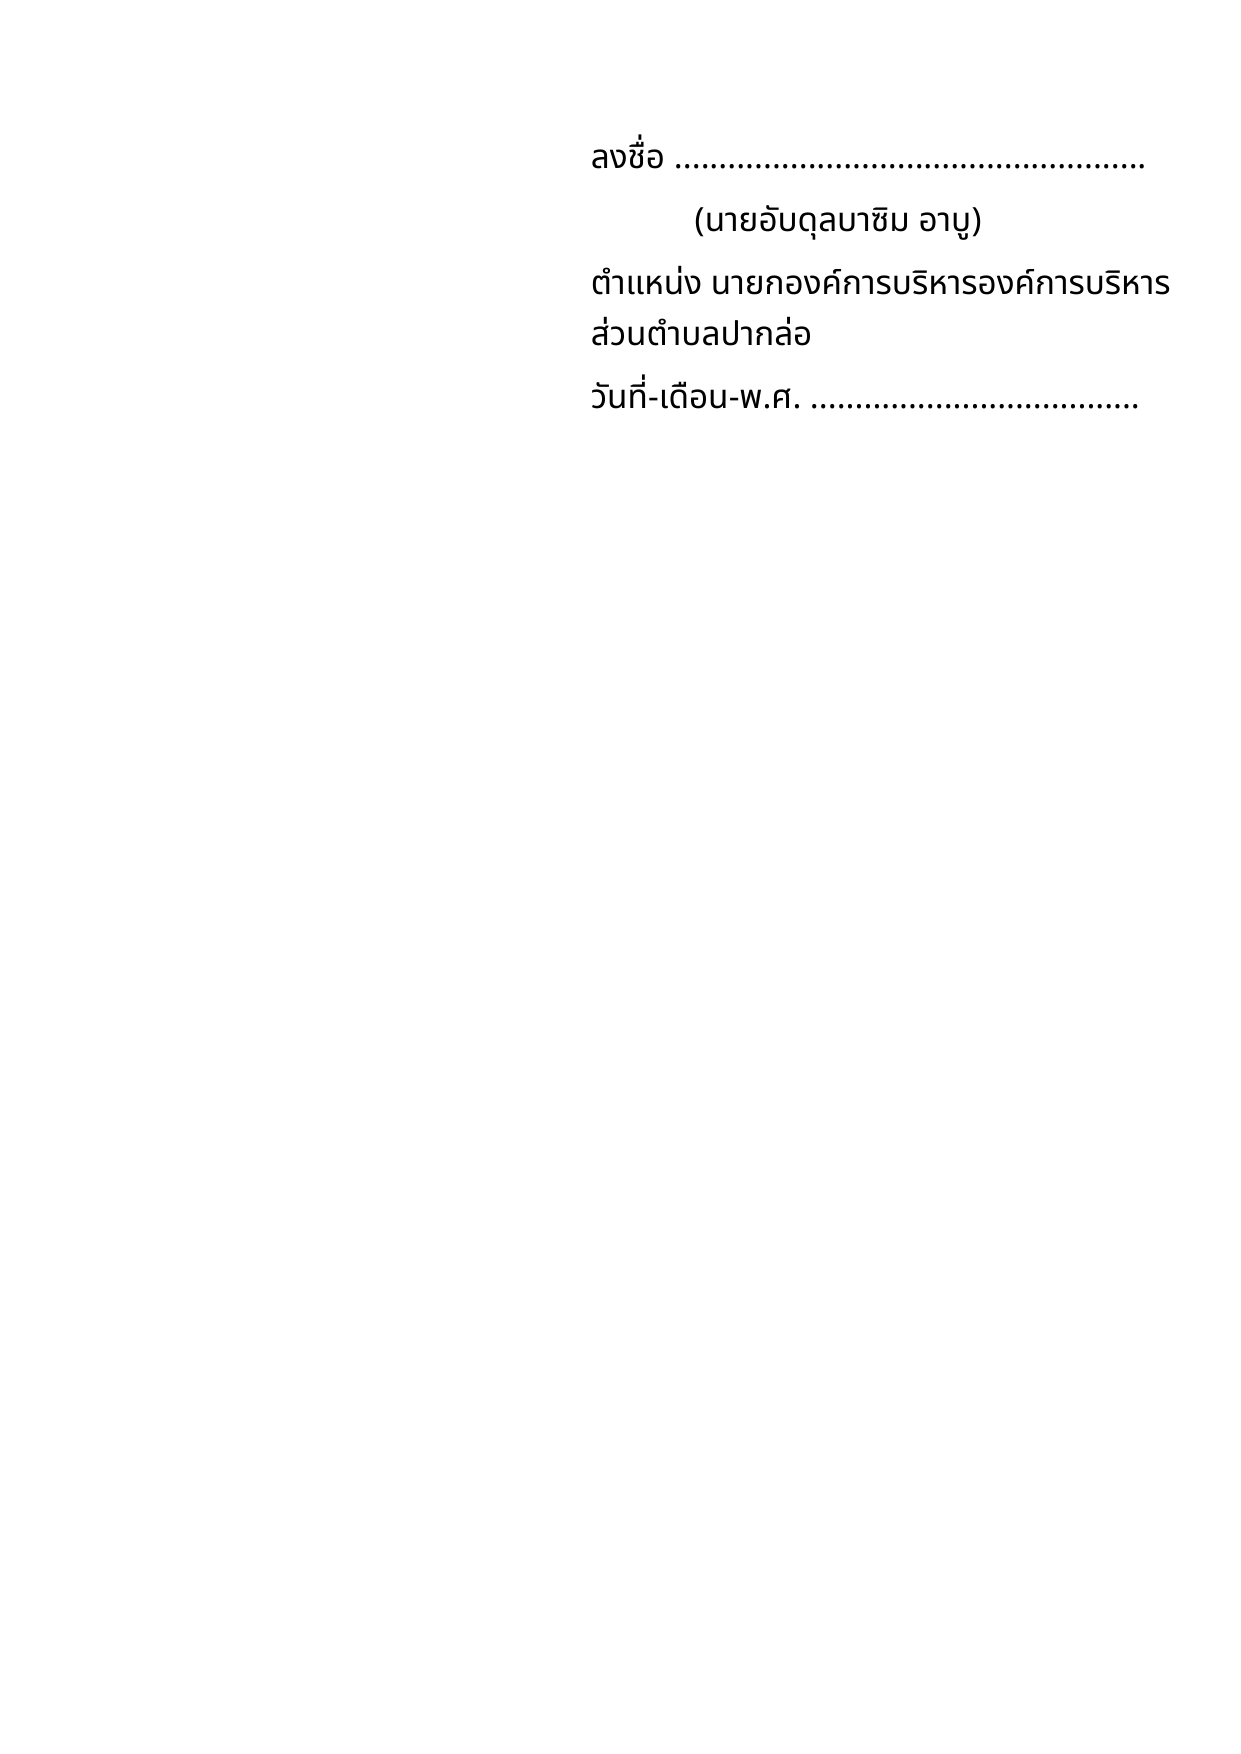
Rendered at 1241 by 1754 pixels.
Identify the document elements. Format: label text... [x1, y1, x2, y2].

text (นายอับดุลบาซิม อาบู) [591, 196, 1181, 247]
text วันที่-เดือน-พ.ศ. ..................................... [591, 372, 1181, 423]
text ตำแหน่ง นายกองค์การบริหารองค์การบริหารส่วนตำบลปากล่อ [591, 259, 1181, 360]
text ลงชื่อ ..................................................... [591, 133, 1181, 183]
